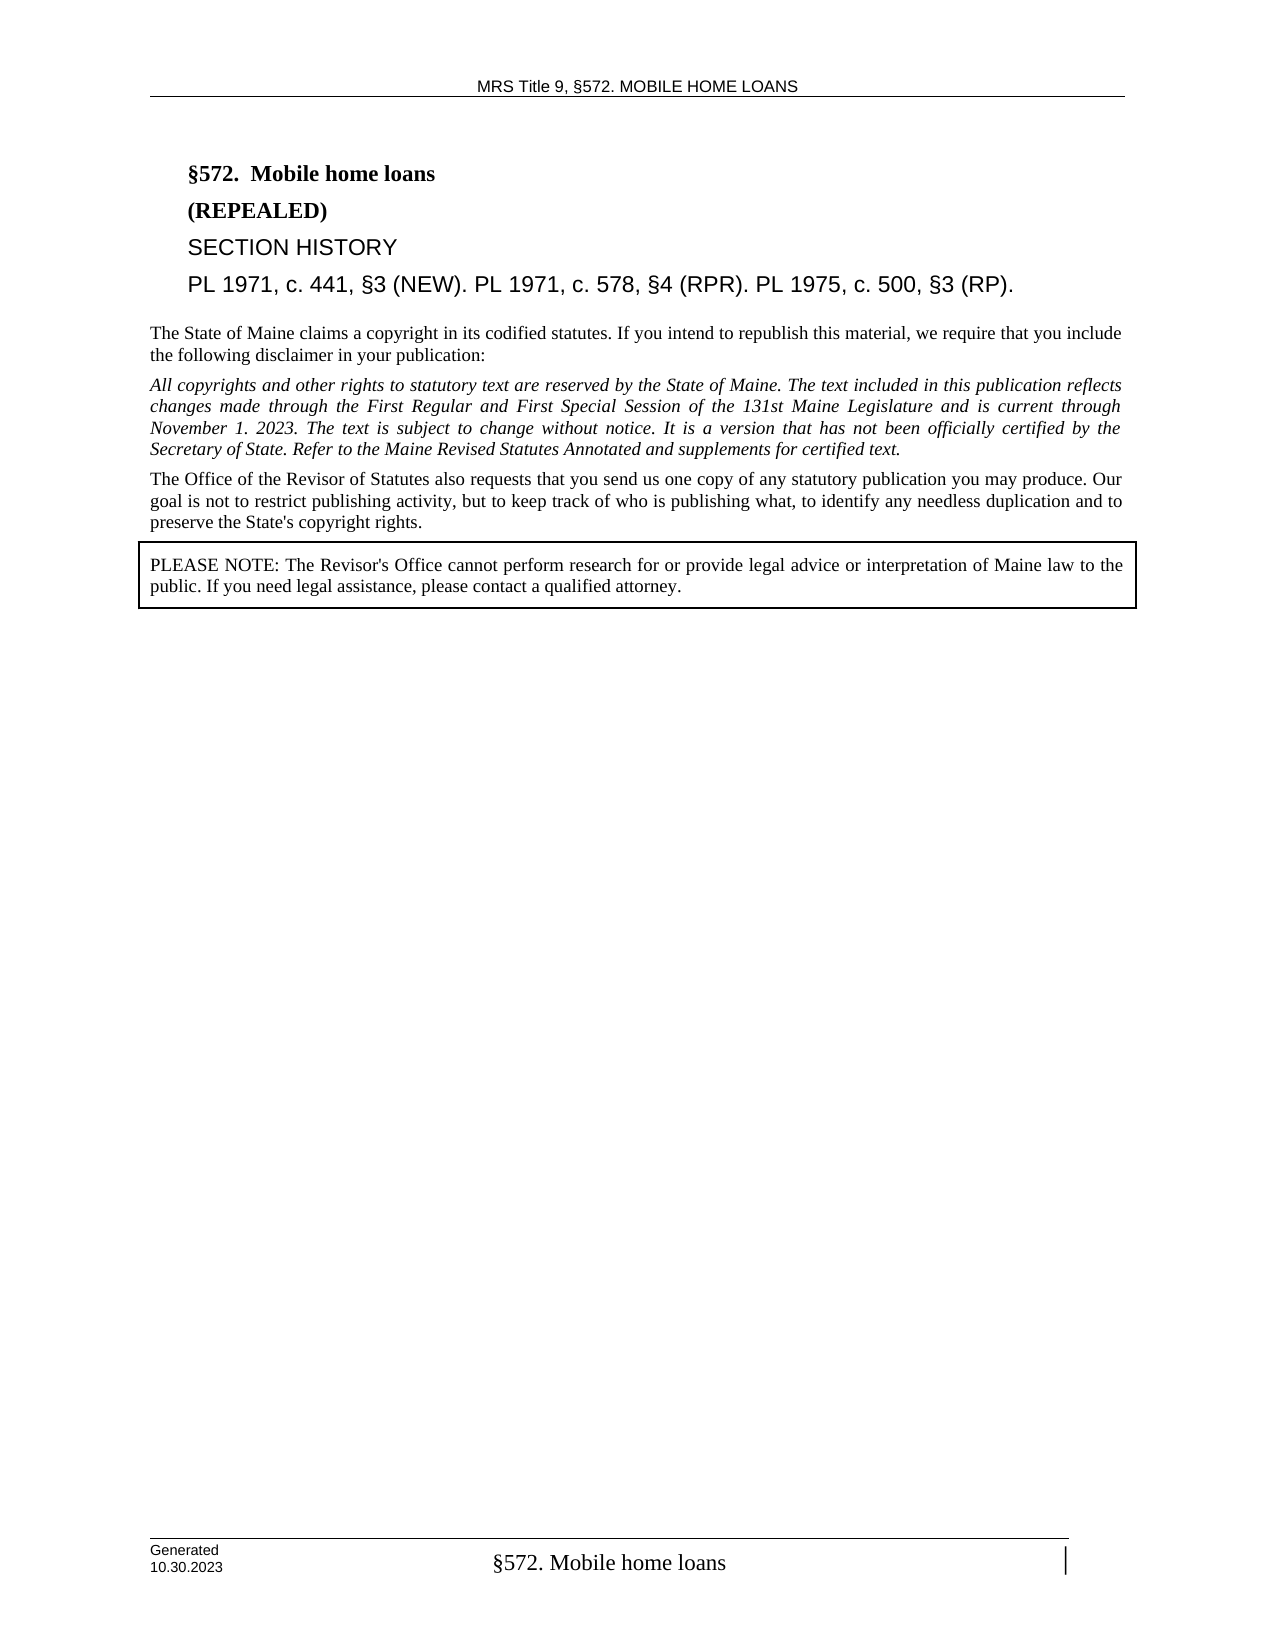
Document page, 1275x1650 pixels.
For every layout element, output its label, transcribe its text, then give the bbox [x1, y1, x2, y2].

text The Office of the Revisor of Statutes also requests that you send us one copy of any statutory publication you may produce. Our goal is not to restrict publishing activity, but to keep track of who is publishing what, to identify any needless duplication and to preserve the State's copyright rights. [150, 468, 1125, 533]
text PLEASE NOTE: The Revisor's Office cannot perform research for or provide legal advice or interpretation of Maine law to the public. If you need legal assistance, please contact a qualified attorney. [140, 543, 1135, 607]
text (REPEALED) [187, 197, 1125, 223]
text PL 1971, c. 441, §3 (NEW). PL 1971, c. 578, §4 (RPR). PL 1975, c. 500, §3 (RP). [187, 271, 1125, 297]
text §572. Mobile home loans [187, 160, 1125, 187]
text SECTION HISTORY [187, 234, 1125, 260]
text All copyrights and other rights to statutory text are reserved by the State of Maine. The text included in this publication reflects changes made through the First Regular and First Special Session of the 131st Maine Legislature and is current through November 1. 2023 . The text is subject to change without notice. It is a version that has not been officially certified by the Secretary of State. Refer to the Maine Revised Statutes Annotated and supplements for certified text. [150, 373, 1125, 460]
text The State of Maine claims a copyright in its codified statutes. If you intend to republish this material, we require that you include the following disclaimer in your publication: [150, 322, 1125, 365]
